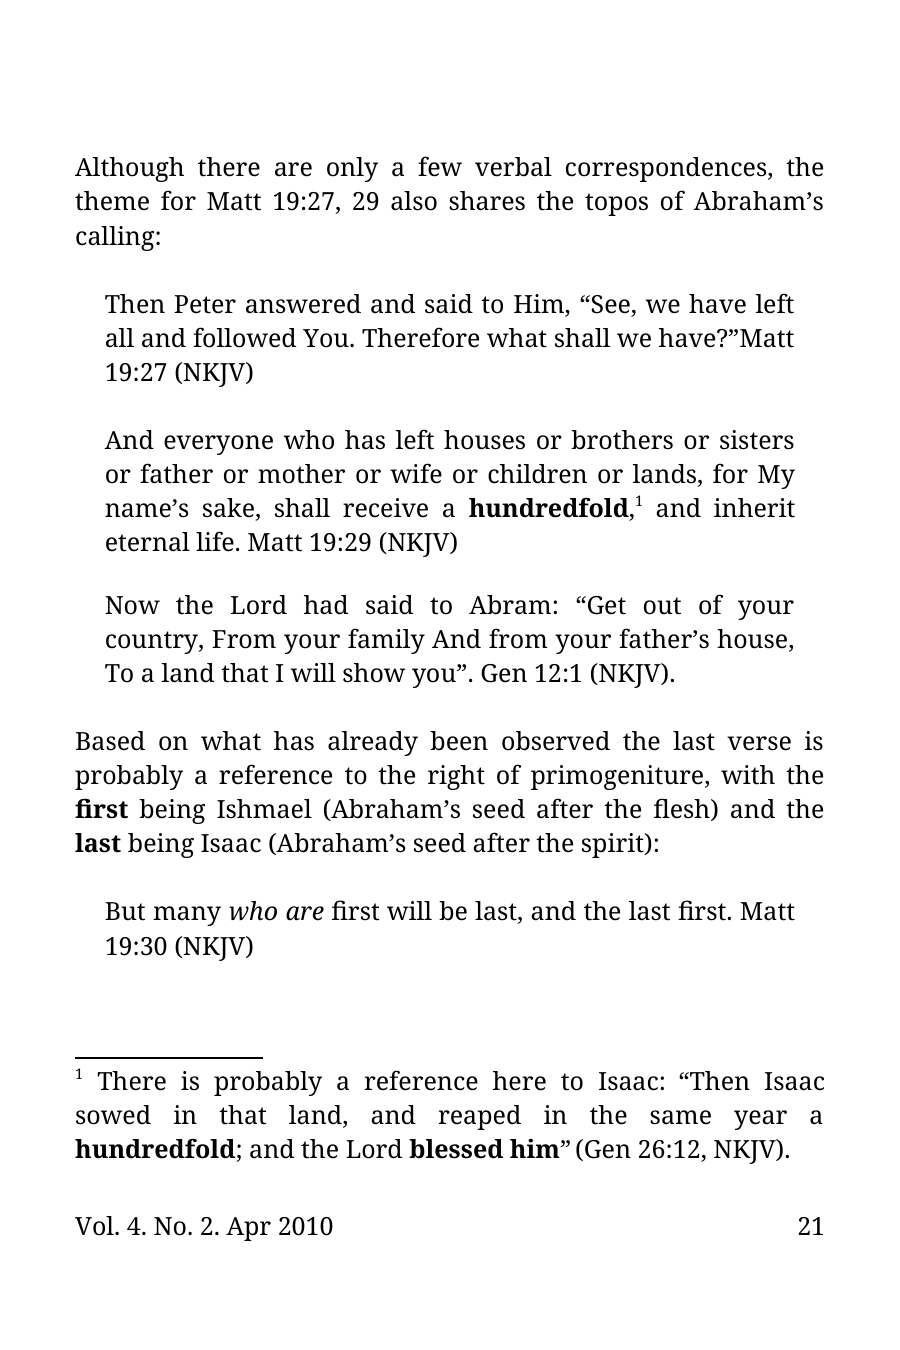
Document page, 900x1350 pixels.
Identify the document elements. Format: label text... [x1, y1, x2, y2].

text Then Peter answered and said to Him, “See, we have left all and followed You. Therefore what shall we have?”Matt 19:27 (NKJV) [104, 286, 795, 388]
text Now the Lord had said to Abram: “Get out of your country, From your family And from your father’s house, To a land that I will show you”. Gen 12:1 (NKJV). [104, 587, 795, 690]
text And everyone who has left houses or brothers or sisters or father or mother or wife or children or lands, for My name’s sake, shall receive a hundredfold, and inherit eternal life. Matt 19:29 (NKJV) [104, 422, 795, 559]
text Based on what has already been observed the last verse is probably a reference to the right of primogeniture, with the first being Ishmael (Abraham’s seed after the flesh) and the last being Isaac (Abraham’s seed after the spirit): [75, 724, 825, 860]
text But many who are first will be last, and the last first. Matt 19:30 (NKJV) [104, 894, 795, 962]
text Although there are only a few verbal correspondences, the theme for Matt 19:27, 29 also shares the topos of Abraham’s calling: [75, 150, 825, 252]
